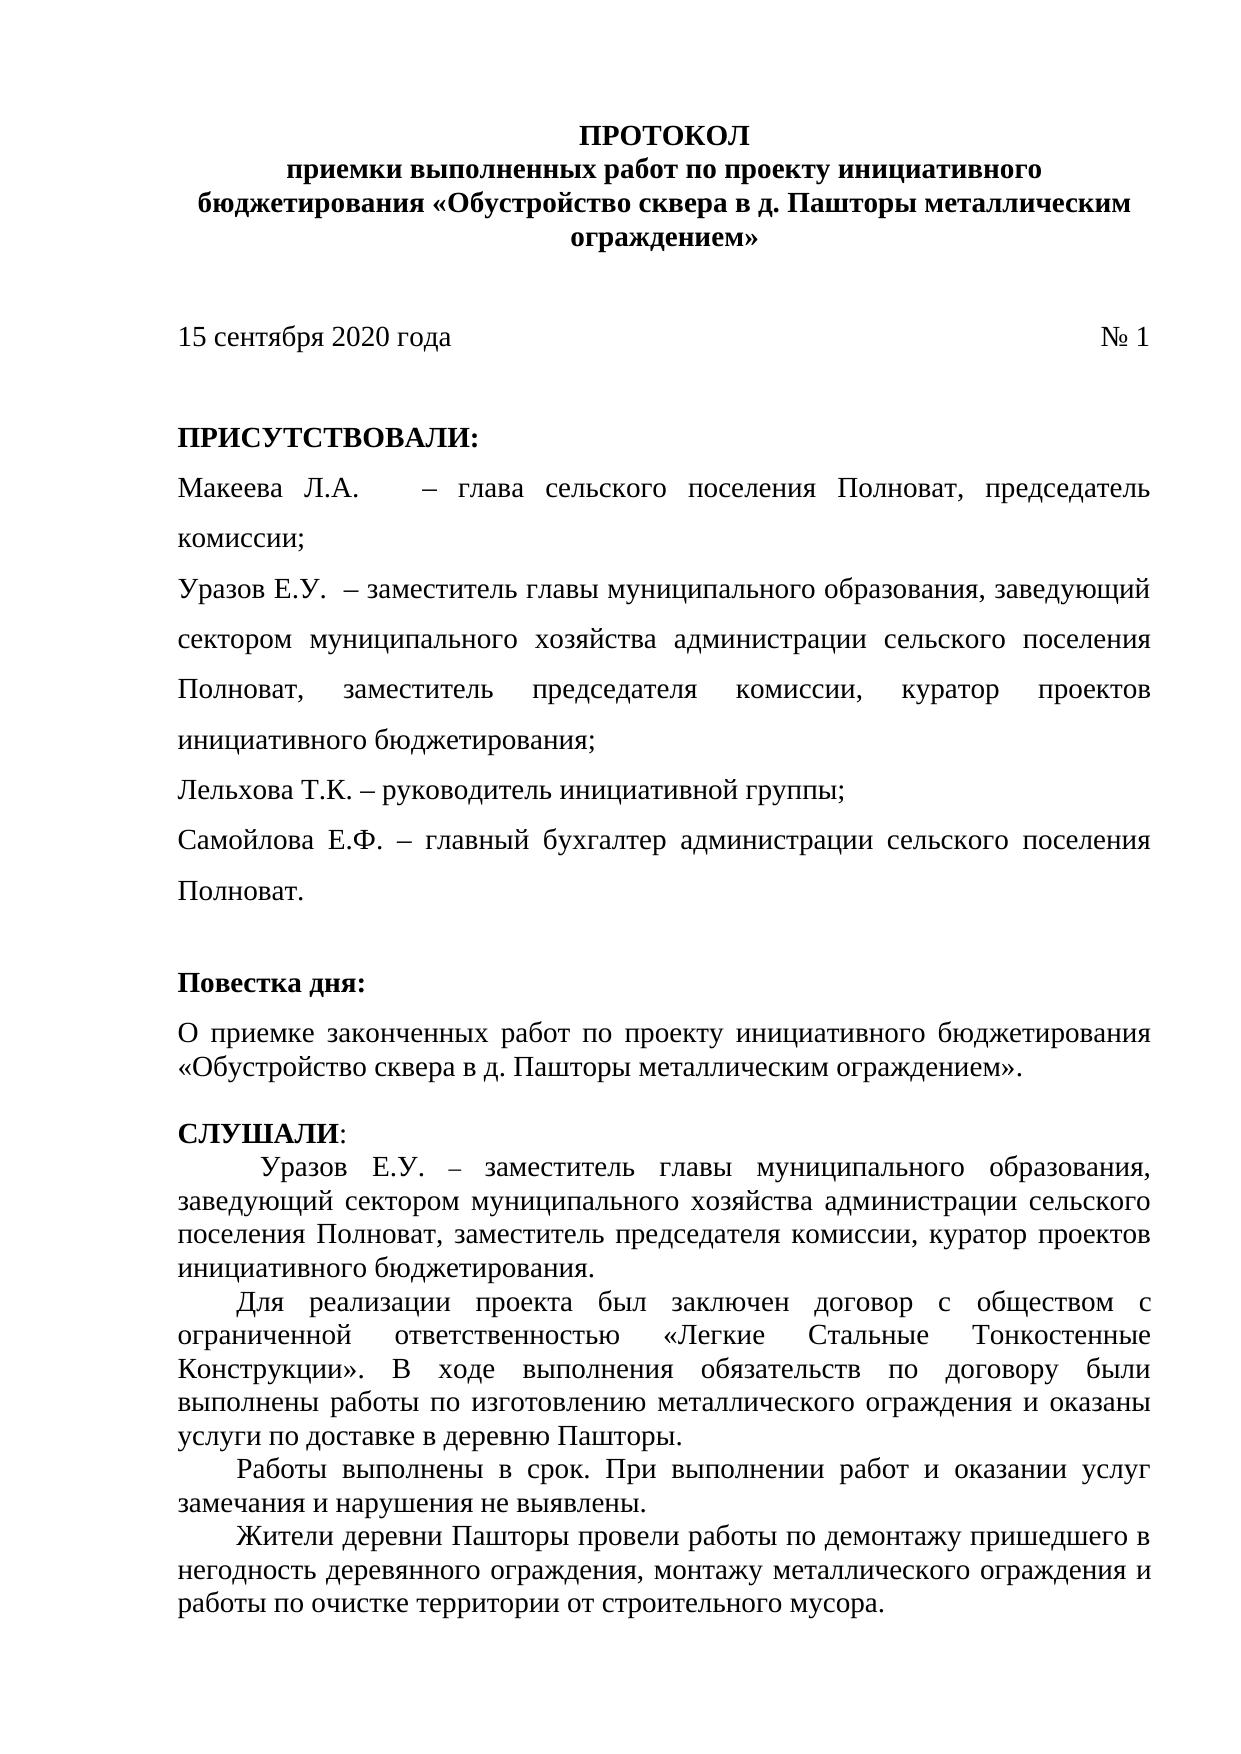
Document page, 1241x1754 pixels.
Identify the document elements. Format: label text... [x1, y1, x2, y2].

text ПРИСУТСТВОВАЛИ: [177, 420, 1152, 453]
text Повестка дня: [177, 965, 1152, 999]
text Макеева Л.А. – глава сельского поселения Полноват, председатель комиссии; [177, 470, 1152, 554]
text Уразов Е.У. – заместитель главы муниципального образования, заведующий сектором муниципального хозяйства администрации сельского поселения Полноват, заместитель председателя комиссии, куратор проектов инициативного бюджетирования; [177, 571, 1152, 755]
text СЛУШАЛИ: [177, 1116, 1152, 1149]
text Лельхова Т.К. – руководитель инициативной группы; [177, 772, 1152, 806]
text Жители деревни Пашторы провели работы по демонтажу пришедшего в негодность деревянного ограждения, монтажу металлического ограждения и работы по очистке территории от строительного мусора. [177, 1518, 1152, 1619]
text О приемке законченных работ по проекту инициативного бюджетирования «Обустройство сквера в д. Пашторы металлическим ограждением». [177, 1015, 1152, 1082]
text 15 сентября 2020 года № 1 [177, 319, 1152, 353]
text Самойлова Е.Ф. – главный бухгалтер администрации сельского поселения Полноват. [177, 822, 1152, 906]
text Уразов Е.У. – заместитель главы муниципального образования, заведующий сектором муниципального хозяйства администрации сельского поселения Полноват, заместитель председателя комиссии, куратор проектов инициативного бюджетирования. [177, 1149, 1152, 1284]
text Работы выполнены в срок. При выполнении работ и оказании услуг замечания и нарушения не выявлены. [177, 1451, 1152, 1518]
text приемки выполненных работ по проекту инициативного бюджетирования «Обустройство сквера в д. Пашторы металлическим ограждением» [177, 152, 1152, 252]
text ПРОТОКОЛ [177, 118, 1152, 152]
text Для реализации проекта был заключен договор с обществом с ограниченной ответственностью «Легкие Стальные Тонкостенные Конструкции». В ходе выполнения обязательств по договору были выполнены работы по изготовлению металлического ограждения и оказаны услуги по доставке в деревню Пашторы. [177, 1284, 1152, 1451]
